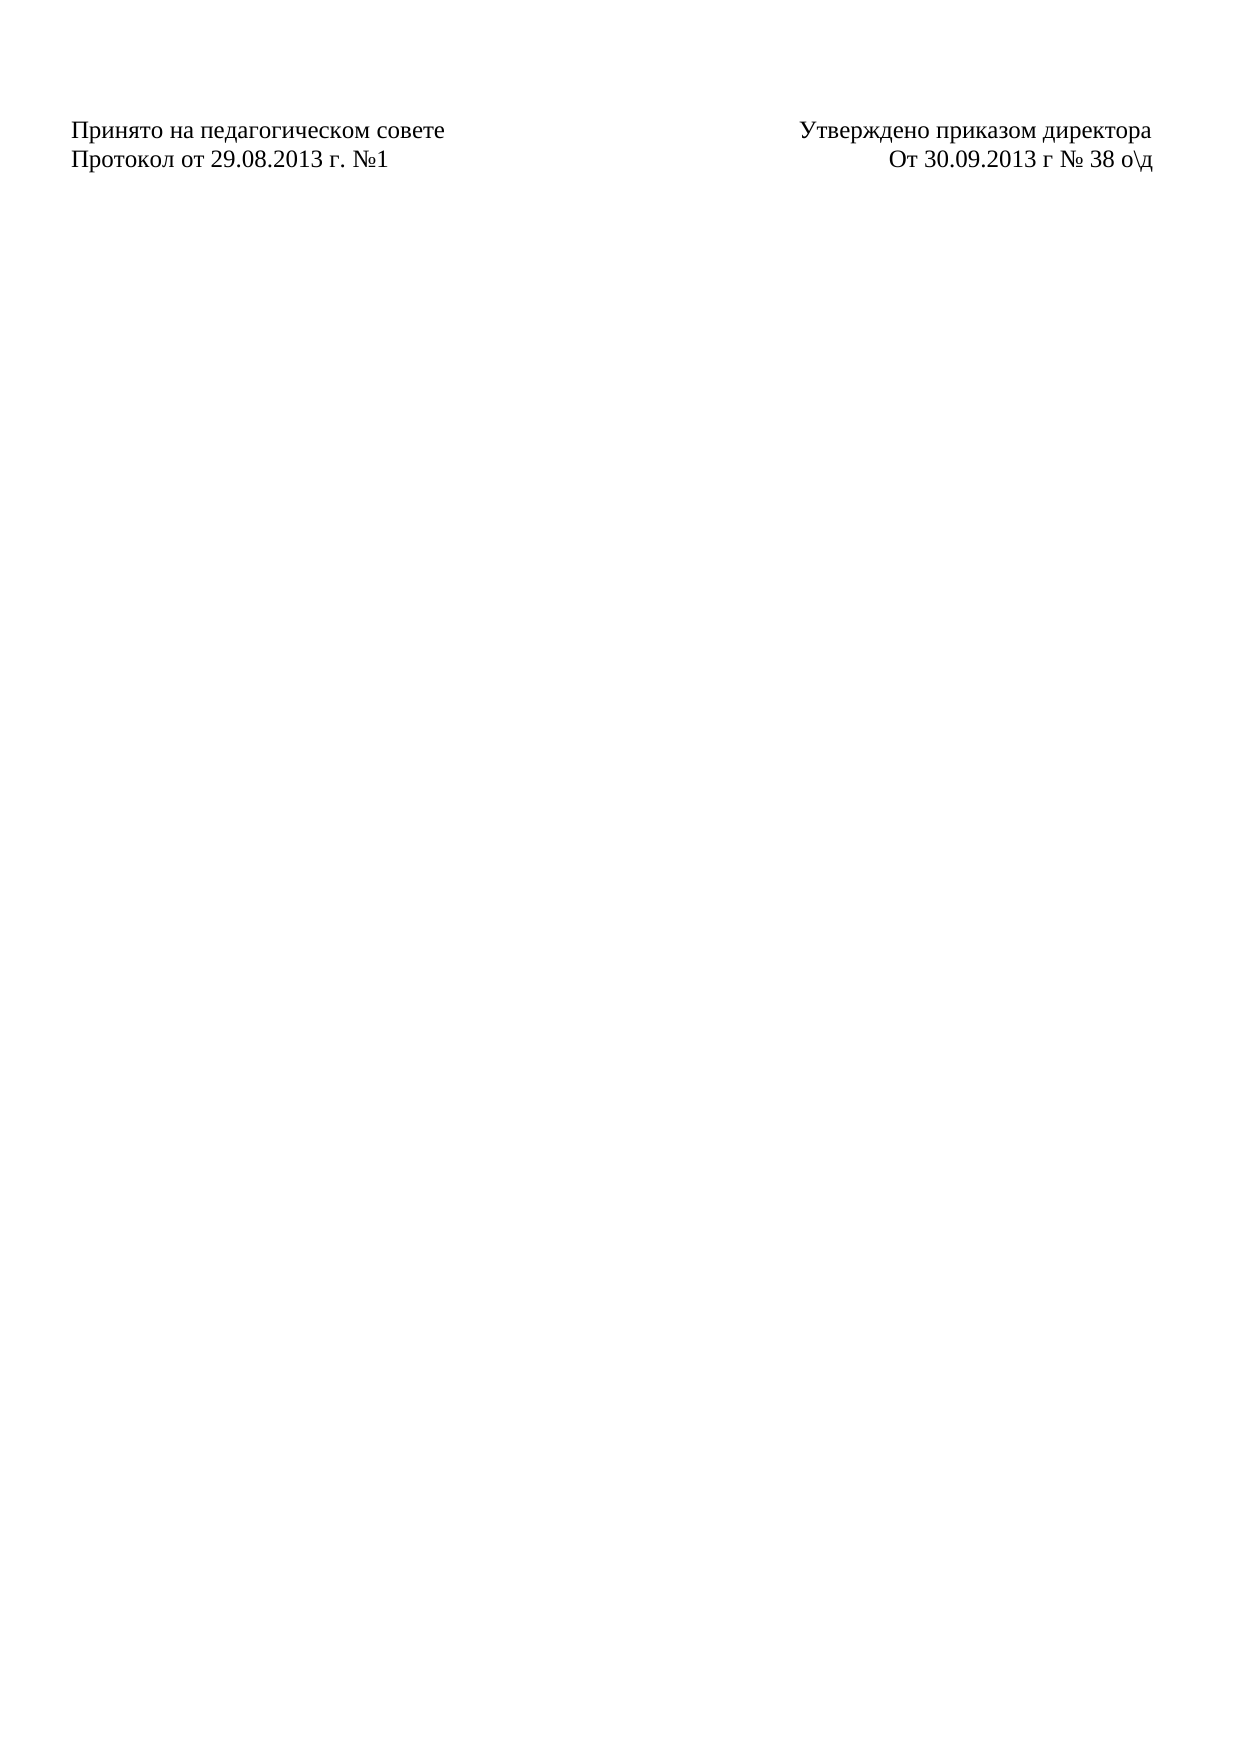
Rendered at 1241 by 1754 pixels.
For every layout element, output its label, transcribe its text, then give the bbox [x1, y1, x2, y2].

text Принято на педагогическом совете Утверждено приказом директора Протокол от 29.08.2013 г. №1 От 30.09.2013 г № 38 о\д [71, 115, 1153, 173]
